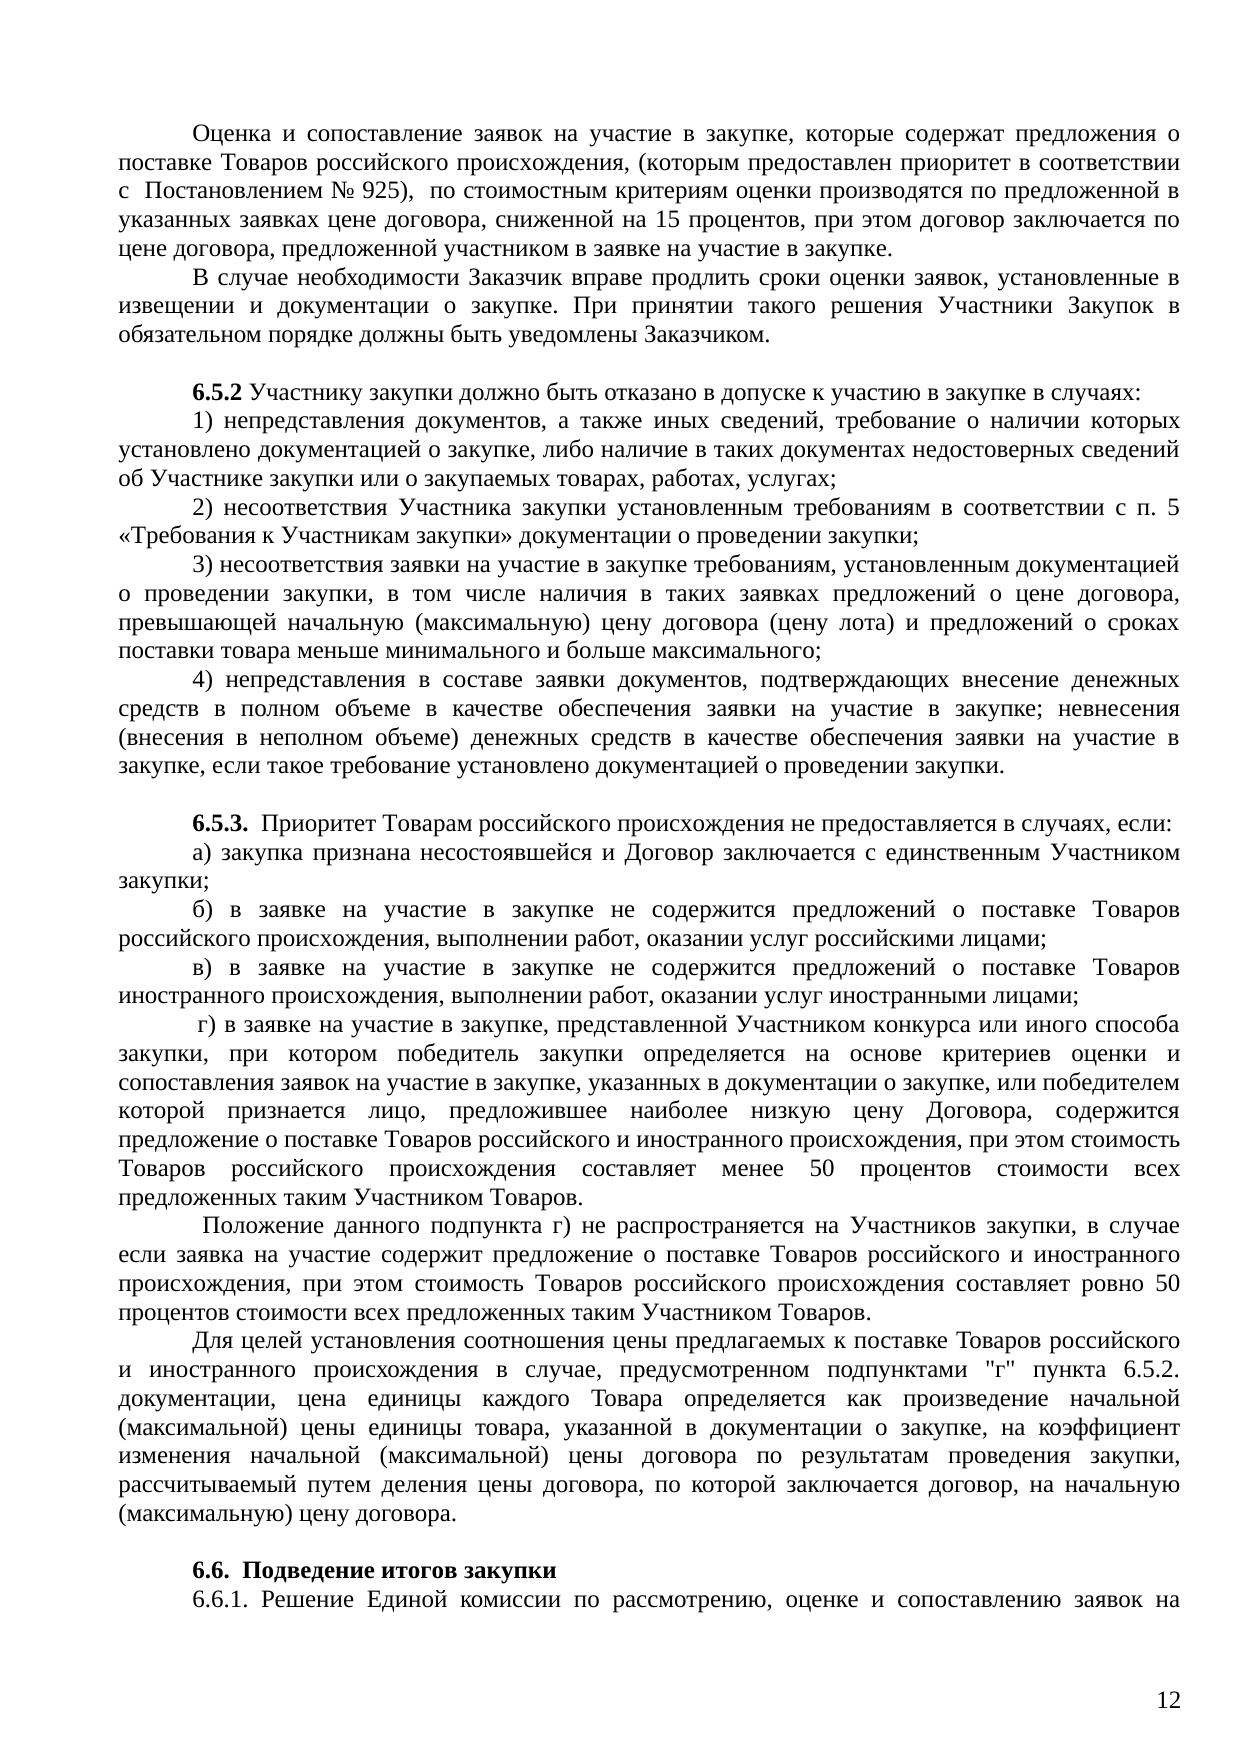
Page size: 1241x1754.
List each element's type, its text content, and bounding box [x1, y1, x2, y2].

text В случае необходимости Заказчик вправе продлить сроки оценки заявок, установленные в извещении и документации о закупке. При принятии такого решения Участники Закупок в обязательном порядке должны быть уведомлены Заказчиком. [118, 262, 1181, 348]
text 6.5.3. Приоритет Товарам российского происхождения не предоставляется в случаях, если: [118, 808, 1181, 837]
text Положение данного подпункта г) не распространяется на Участников закупки, в случае если заявка на участие содержит предложение о поставке Товаров российского и иностранного происхождения, при этом стоимость Товаров российского происхождения составляет ровно 50 процентов стоимости всех предложенных таким Участником Товаров. [118, 1211, 1181, 1326]
text 2) несоответствия Участника закупки установленным требованиям в соответствии с п. 5 «Требования к Участникам закупки» документации о проведении закупки; [118, 492, 1181, 549]
text Для целей установления соотношения цены предлагаемых к поставке Товаров российского и иностранного происхождения в случае, предусмотренном подпунктами "г" пункта 6.5.2. документации, цена единицы каждого Товара определяется как произведение начальной (максимальной) цены единицы товара, указанной в документации о закупке, на коэффициент изменения начальной (максимальной) цены договора по результатам проведения закупки, рассчитываемый путем деления цены договора, по которой заключается договор, на начальную (максимальную) цену договора. [118, 1326, 1181, 1527]
text б) в заявке на участие в закупке не содержится предложений о поставке Товаров российского происхождения, выполнении работ, оказании услуг российскими лицами; [118, 894, 1181, 952]
text 3) несоответствия заявки на участие в закупке требованиям, установленным документацией о проведении закупки, в том числе наличия в таких заявках предложений о цене договора, превышающей начальную (максимальную) цену договора (цену лота) и предложений о сроках поставки товара меньше минимального и больше максимального; [118, 549, 1181, 664]
text 6.6. Подведение итогов закупки [118, 1556, 1181, 1584]
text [118, 1584, 1181, 1613]
text г) в заявке на участие в закупке, представленной Участником конкурса или иного способа закупки, при котором победитель закупки определяется на основе критериев оценки и сопоставления заявок на участие в закупке, указанных в документации о закупке, или победителем которой признается лицо, предложившее наиболее низкую цену Договора, содержится предложение о поставке Товаров российского и иностранного происхождения, при этом стоимость Товаров российского происхождения составляет менее 50 процентов стоимости всех предложенных таким Участником Товаров. [118, 1009, 1181, 1211]
text 1) непредставления документов, а также иных сведений, требование о наличии которых установлено документацией о закупке, либо наличие в таких документах недостоверных сведений об Участнике закупки или о закупаемых товарах, работах, услугах; [118, 406, 1181, 492]
text Оценка и сопоставление заявок на участие в закупке, которые содержат предложения о поставке Товаров российского происхождения, (которым предоставлен приоритет в соответствии с Постановлением № 925), по стоимостным критериям оценки производятся по предложенной в указанных заявках цене договора, сниженной на 15 процентов, при этом договор заключается по цене договора, предложенной участником в заявке на участие в закупке. [118, 118, 1181, 262]
text в) в заявке на участие в закупке не содержится предложений о поставке Товаров иностранного происхождения, выполнении работ, оказании услуг иностранными лицами; [118, 952, 1181, 1009]
text а) закупка признана несостоявшейся и Договор заключается с единственным Участником закупки; [118, 837, 1181, 894]
text 6.5.2 Участнику закупки должно быть отказано в допуске к участию в закупке в случаях: [118, 377, 1181, 406]
text 4) непредставления в составе заявки документов, подтверждающих внесение денежных средств в полном объеме в качестве обеспечения заявки на участие в закупке; невнесения (внесения в неполном объеме) денежных средств в качестве обеспечения заявки на участие в закупке, если такое требование установлено документацией о проведении закупки. [118, 664, 1181, 779]
